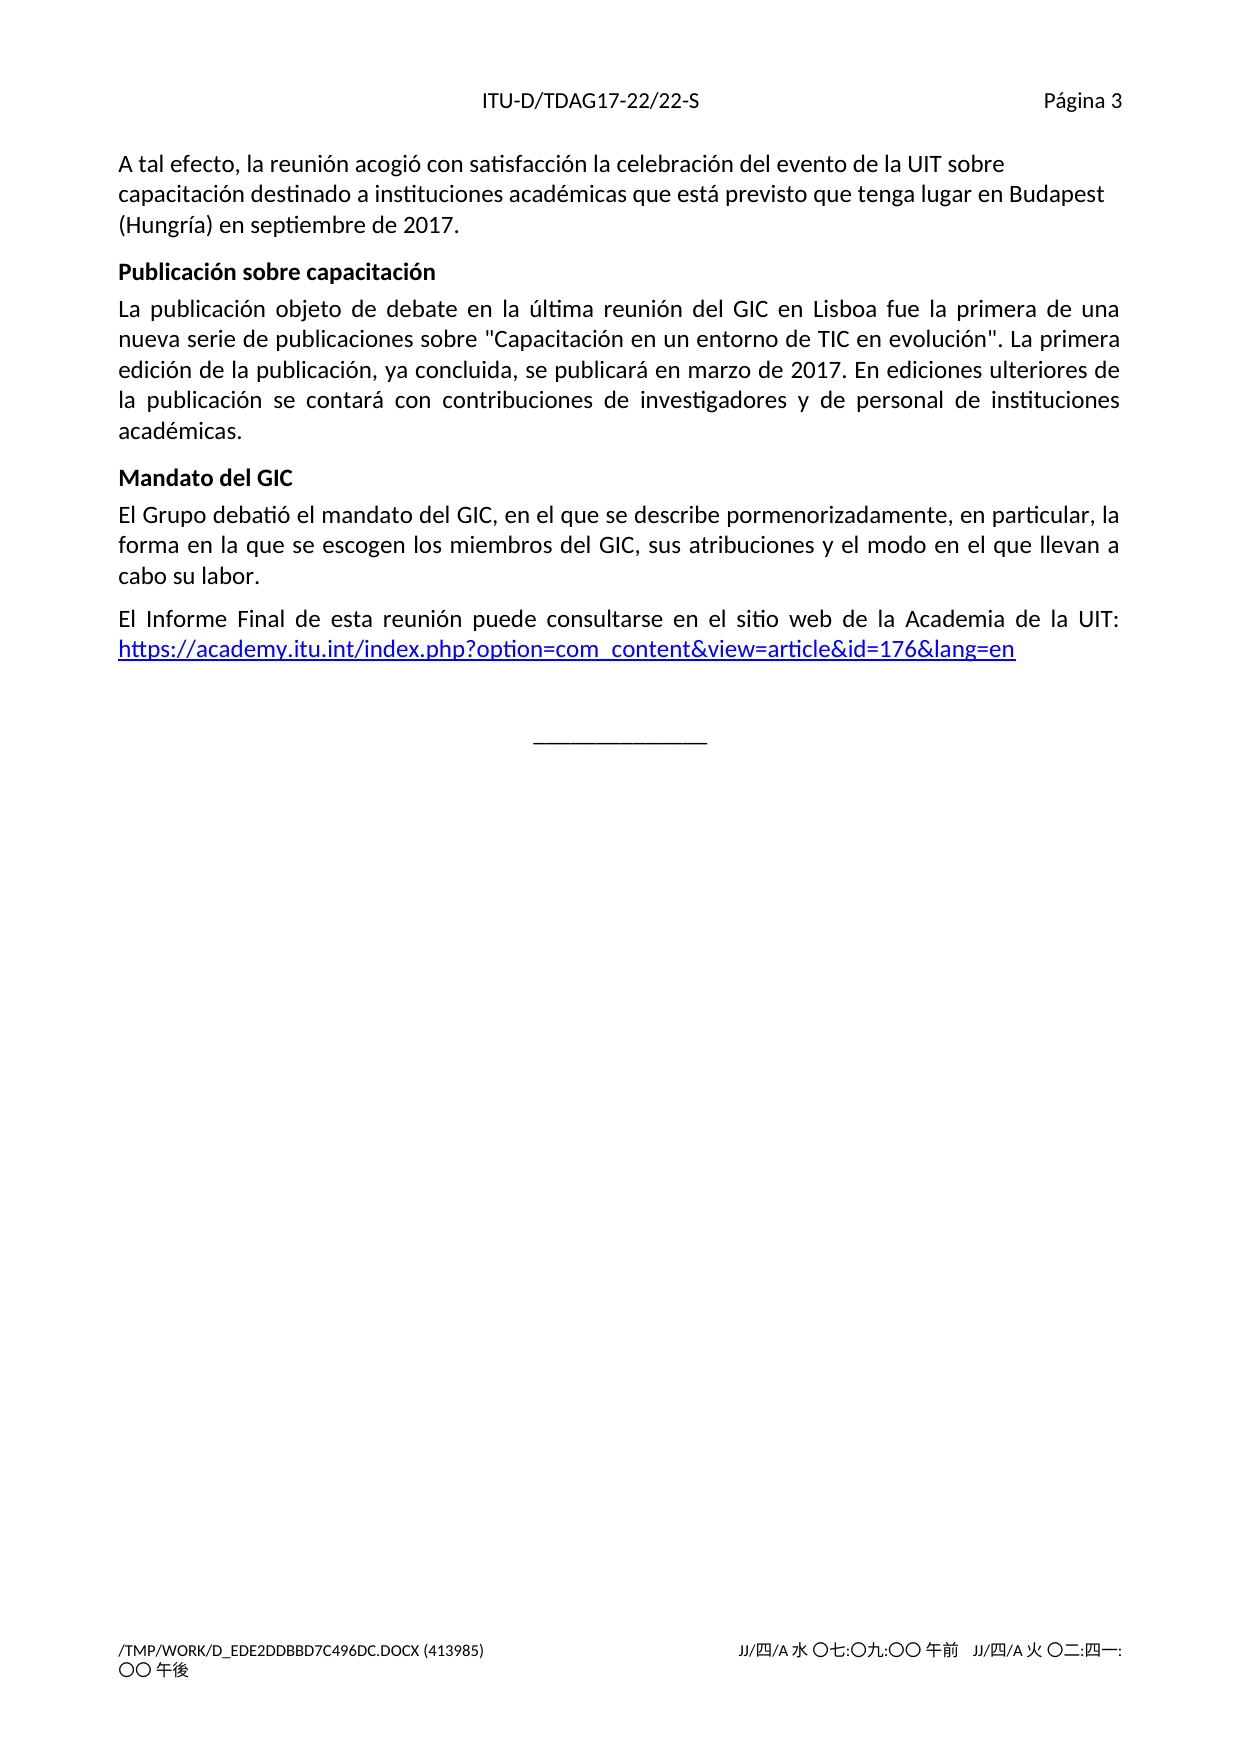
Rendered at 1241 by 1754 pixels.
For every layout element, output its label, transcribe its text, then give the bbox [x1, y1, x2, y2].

subtitle Publicación sobre capacitación [118, 256, 1122, 286]
subtitle Mandato del GIC [118, 462, 1122, 492]
text El Grupo debatió el mandato del GIC, en el que se describe pormenorizadamente, en particular, la forma en la que se escogen los miembros del GIC, sus atribuciones y el modo en el que llevan a cabo su labor. [118, 499, 1122, 590]
text A tal efecto, la reunión acogió con satisfacción la celebración del evento de la UIT sobre capacitación destinado a instituciones académicas que está previsto que tenga lugar en Budapest (Hungría) en septiembre de 2017. [118, 148, 1122, 239]
text El Informe Final de esta reunión puede consultarse en el sitio web de la Academia de la UIT: https://academy.itu.int/index.php?option=com_content&view=article&id=176&lang=en [118, 603, 1122, 664]
text La publicación objeto de debate en la última reunión del GIC en Lisboa fue la primera de una nueva serie de publicaciones sobre "Capacitación en un entorno de TIC en evolución". La primera edición de la publicación, ya concluida, se publicará en marzo de 2017. En ediciones ulteriores de la publicación se contará con contribuciones de investigadores y de personal de instituciones académicas. [118, 293, 1122, 445]
text ______________ [118, 718, 1122, 748]
